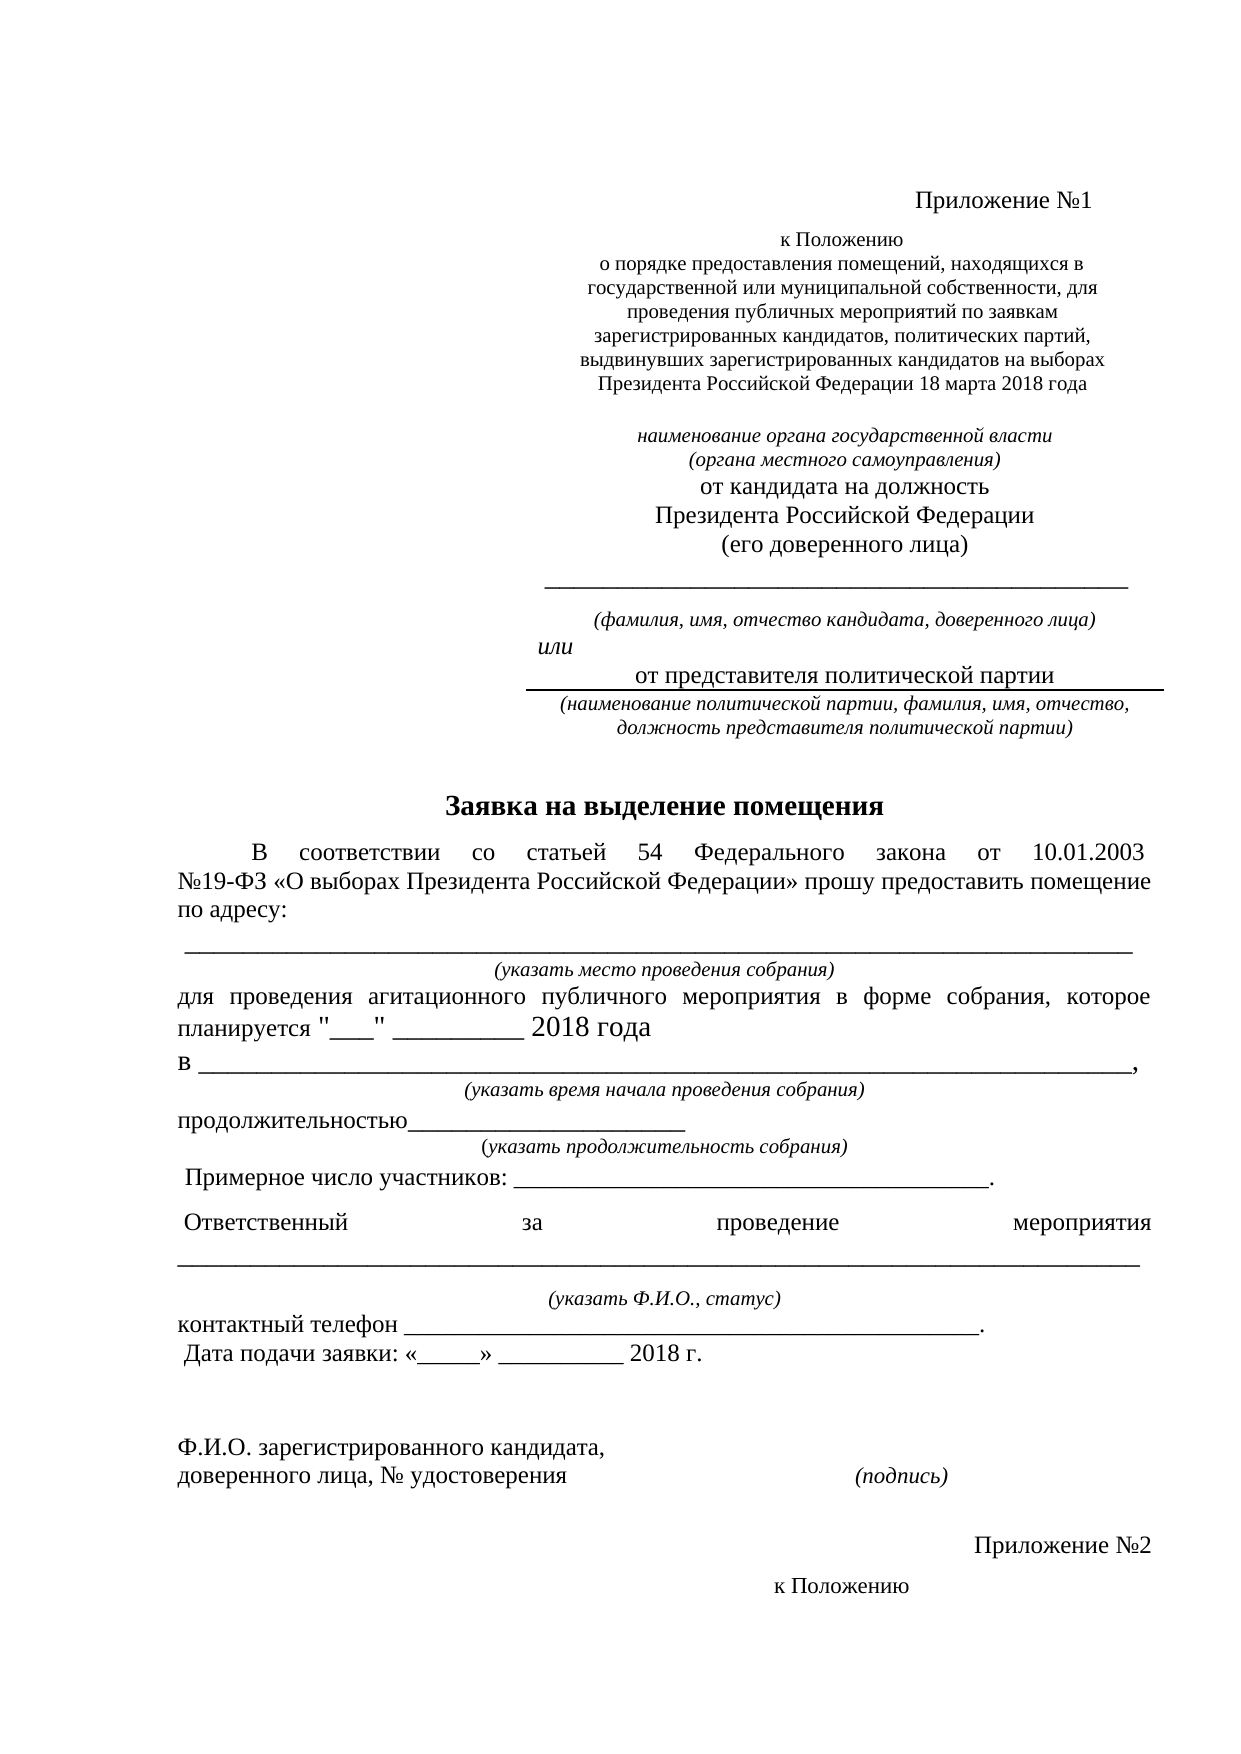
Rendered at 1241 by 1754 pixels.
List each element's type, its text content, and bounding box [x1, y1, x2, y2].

text продолжительностью___________________ [177, 1101, 1152, 1134]
text В соответствии со статьей 54 Федерального закона от 10.01.2003 №19-ФЗ «О выборах Президента Российской Федерации» прошу предоставить помещение по адресу: [177, 837, 1152, 923]
table_cell ________________________________________ [526, 558, 1163, 607]
text Заявка на выделение помещения [177, 788, 1152, 821]
text к Положению [532, 1572, 1152, 1598]
text Приложение №1 [620, 185, 1152, 214]
text доверенного лица, № удостоверения (подпись) [177, 1461, 1181, 1489]
table_cell от представителя политической партии [526, 660, 1163, 688]
table_cell наименование органа государственной власти (органа местного самоуправления) [526, 421, 1163, 471]
text (указать Ф.И.О., статус) [177, 1285, 1152, 1309]
table_cell или [526, 631, 1163, 660]
text Примерное число участников: ______________________________________. [177, 1158, 1152, 1192]
text Дата подачи заявки: «_____» __________ 2018 г. [177, 1338, 1152, 1367]
text для проведения агитационного публичного мероприятия в форме собрания, которое планируется "___" _________ 2018 года [177, 981, 1152, 1043]
table_cell от кандидата на должность Президента Российской Федерации (его доверенного лица) [526, 471, 1163, 558]
text о порядке предоставления помещений, находящихся в государственной или муниципальной собственности, для проведения публичных мероприятий по заявкам зарегистрированных кандидатов, политических партий, выдвинувших зарегистрированных кандидатов на выборах Президента Российской Федерации 18 марта 2018 года [532, 251, 1152, 395]
text Приложение №2 [238, 1531, 1152, 1559]
text к Положению [532, 226, 1152, 251]
text Ответственный за проведение мероприятия __________________________________________________________________ [177, 1207, 1152, 1270]
text контактный телефон ______________________________________________. [177, 1309, 1152, 1338]
text (указать время начала проведения собрания) [177, 1077, 1152, 1101]
text (указать продолжительность собрания) [177, 1134, 1152, 1158]
text _________________________________________________________________ [177, 923, 1152, 957]
text (указать место проведения собрания) [177, 957, 1152, 981]
table_cell (наименование политической партии, фамилия, имя, отчество, должность представителя политической партии) [526, 691, 1163, 739]
text в ________________________________________________________________, [177, 1043, 1152, 1077]
table_cell (фамилия, имя, отчество кандидата, доверенного лица) [526, 607, 1163, 631]
text Ф.И.О. зарегистрированного кандидата, [177, 1432, 1152, 1461]
